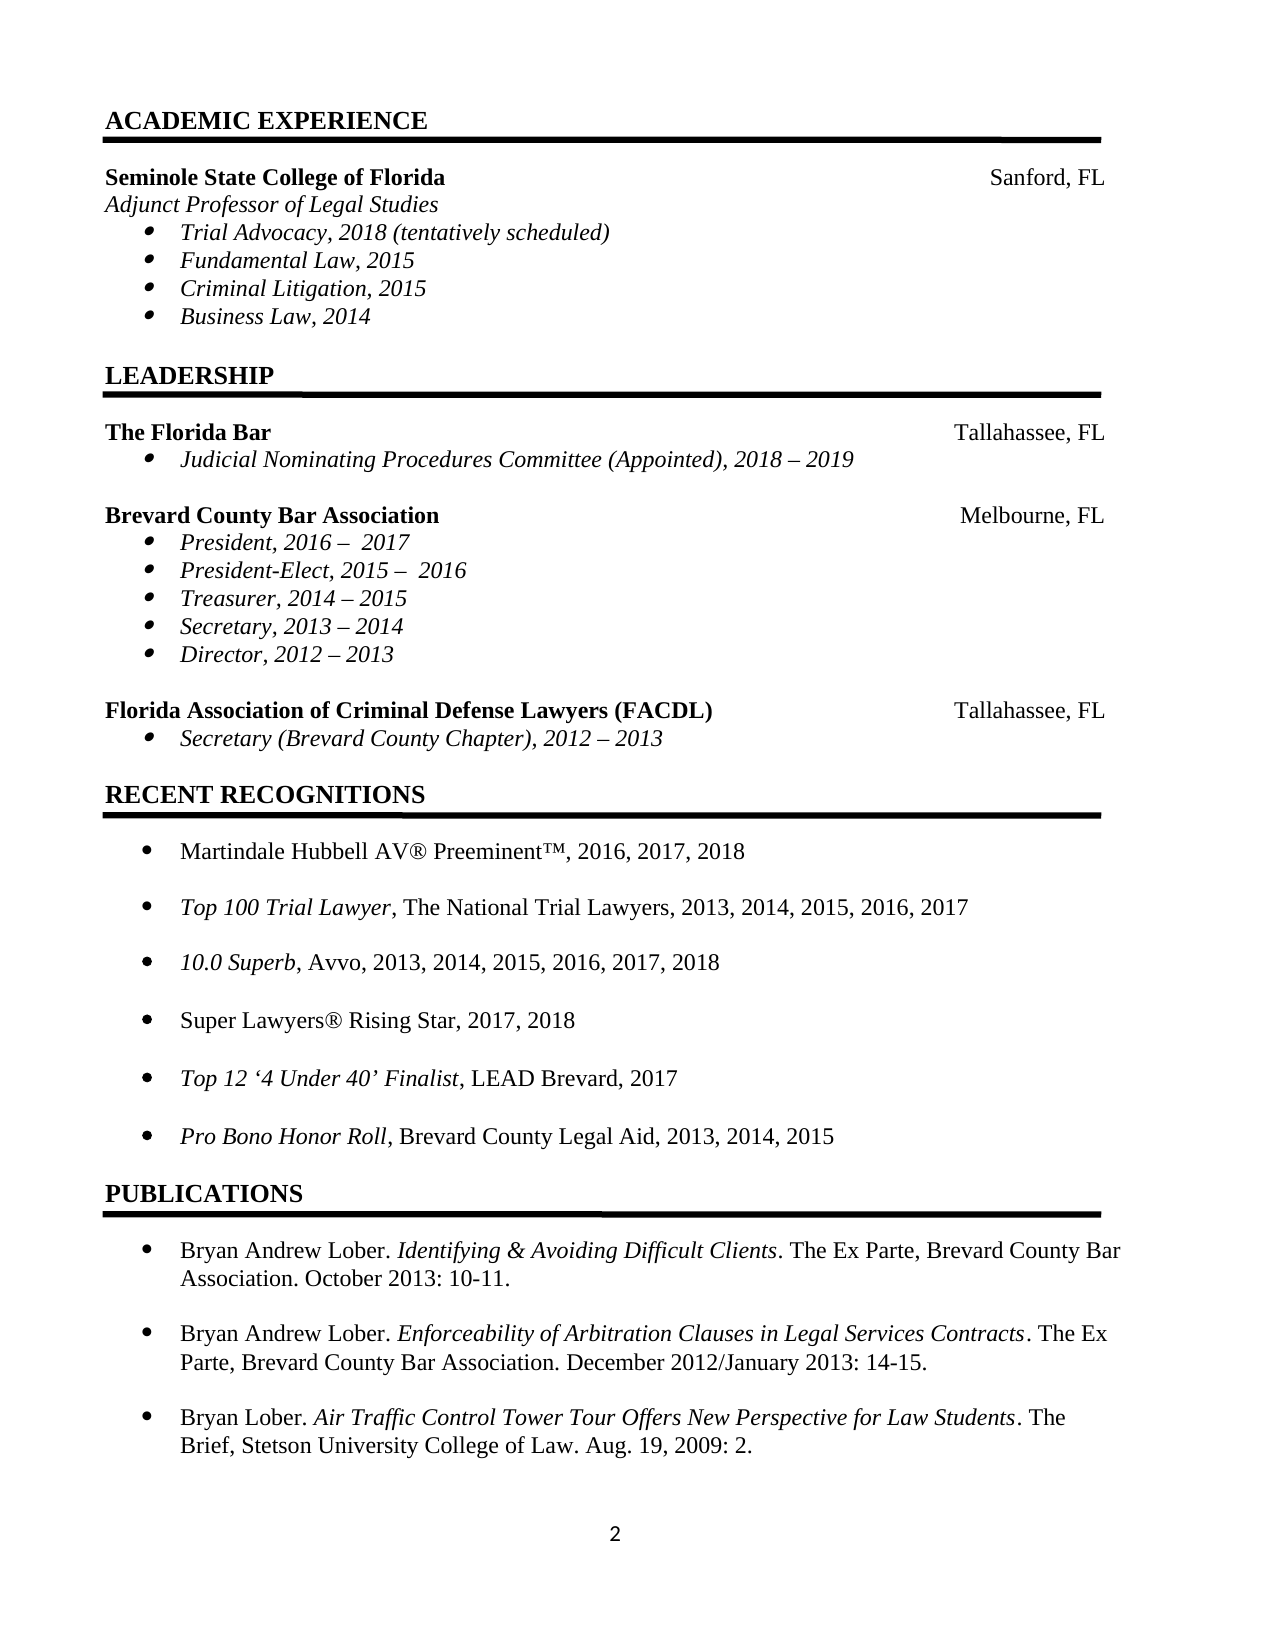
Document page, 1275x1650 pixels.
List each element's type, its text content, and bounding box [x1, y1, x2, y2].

text Brevard County Bar Association Melbourne, FL [105, 501, 1125, 528]
text LEADERSHIP [105, 360, 1125, 390]
list Judicial Nominating Procedures Committee (Appointed), 2018 – 2019 [142, 445, 1125, 473]
list Trial Advocacy, 2018 (tentatively scheduled) [142, 218, 1125, 246]
list Bryan Andrew Lober. Enforceability of Arbitration Clauses in Legal Services Contracts. The Ex Parte, Brevard County Bar Association. December 2012/January 2013: 14-15. [142, 1319, 1125, 1375]
text PUBLICATIONS [105, 1178, 1125, 1208]
list Pro Bono Honor Roll, Brevard County Legal Aid, 2013, 2014, 2015 [142, 1122, 1125, 1178]
list Treasurer, 2014 – 2015 [142, 584, 1125, 612]
list Top 100 Trial Lawyer, The National Trial Lawyers, 2013, 2014, 2015, 2016, 2017 [142, 892, 1125, 921]
list Bryan Lober. Air Traffic Control Tower Tour Offers New Perspective for Law Students. The Brief, Stetson University College of Law. Aug. 19, 2009: 2. [142, 1403, 1125, 1458]
list President, 2016 – 2017 [142, 528, 1125, 556]
list Business Law, 2014 [142, 302, 1125, 330]
list Director, 2012 – 2013 [142, 640, 1125, 668]
text Adjunct Professor of Legal Studies [105, 190, 1125, 218]
list Secretary, 2013 – 2014 [142, 612, 1125, 640]
list 10.0 Superb, Avvo, 2013, 2014, 2015, 2016, 2017, 2018 [142, 948, 1125, 976]
text RECENT RECOGNITIONS [105, 779, 1125, 809]
list Top 12 ‘4 Under 40’ Finalist, LEAD Brevard, 2017 [142, 1064, 1125, 1092]
text Seminole State College of Florida Sanford, FL [105, 163, 1125, 190]
list Martindale Hubbell AV® Preeminent™, 2016, 2017, 2018 [142, 837, 1125, 865]
text ACADEMIC EXPERIENCE [105, 105, 1125, 135]
text The Florida Bar Tallahassee, FL [105, 417, 1125, 445]
list President-Elect, 2015 – 2016 [142, 556, 1125, 584]
text Florida Association of Criminal Defense Lawyers (FACDL) Tallahassee, FL [105, 696, 1125, 724]
list Secretary (Brevard County Chapter), 2012 – 2013 [142, 724, 1125, 752]
list Criminal Litigation, 2015 [142, 274, 1125, 302]
list Fundamental Law, 2015 [142, 246, 1125, 274]
list Super Lawyers® Rising Star, 2017, 2018 [142, 1006, 1125, 1034]
list Bryan Andrew Lober. Identifying & Avoiding Difficult Clients. The Ex Parte, Brevard County Bar Association. October 2013: 10-11. [142, 1236, 1125, 1319]
